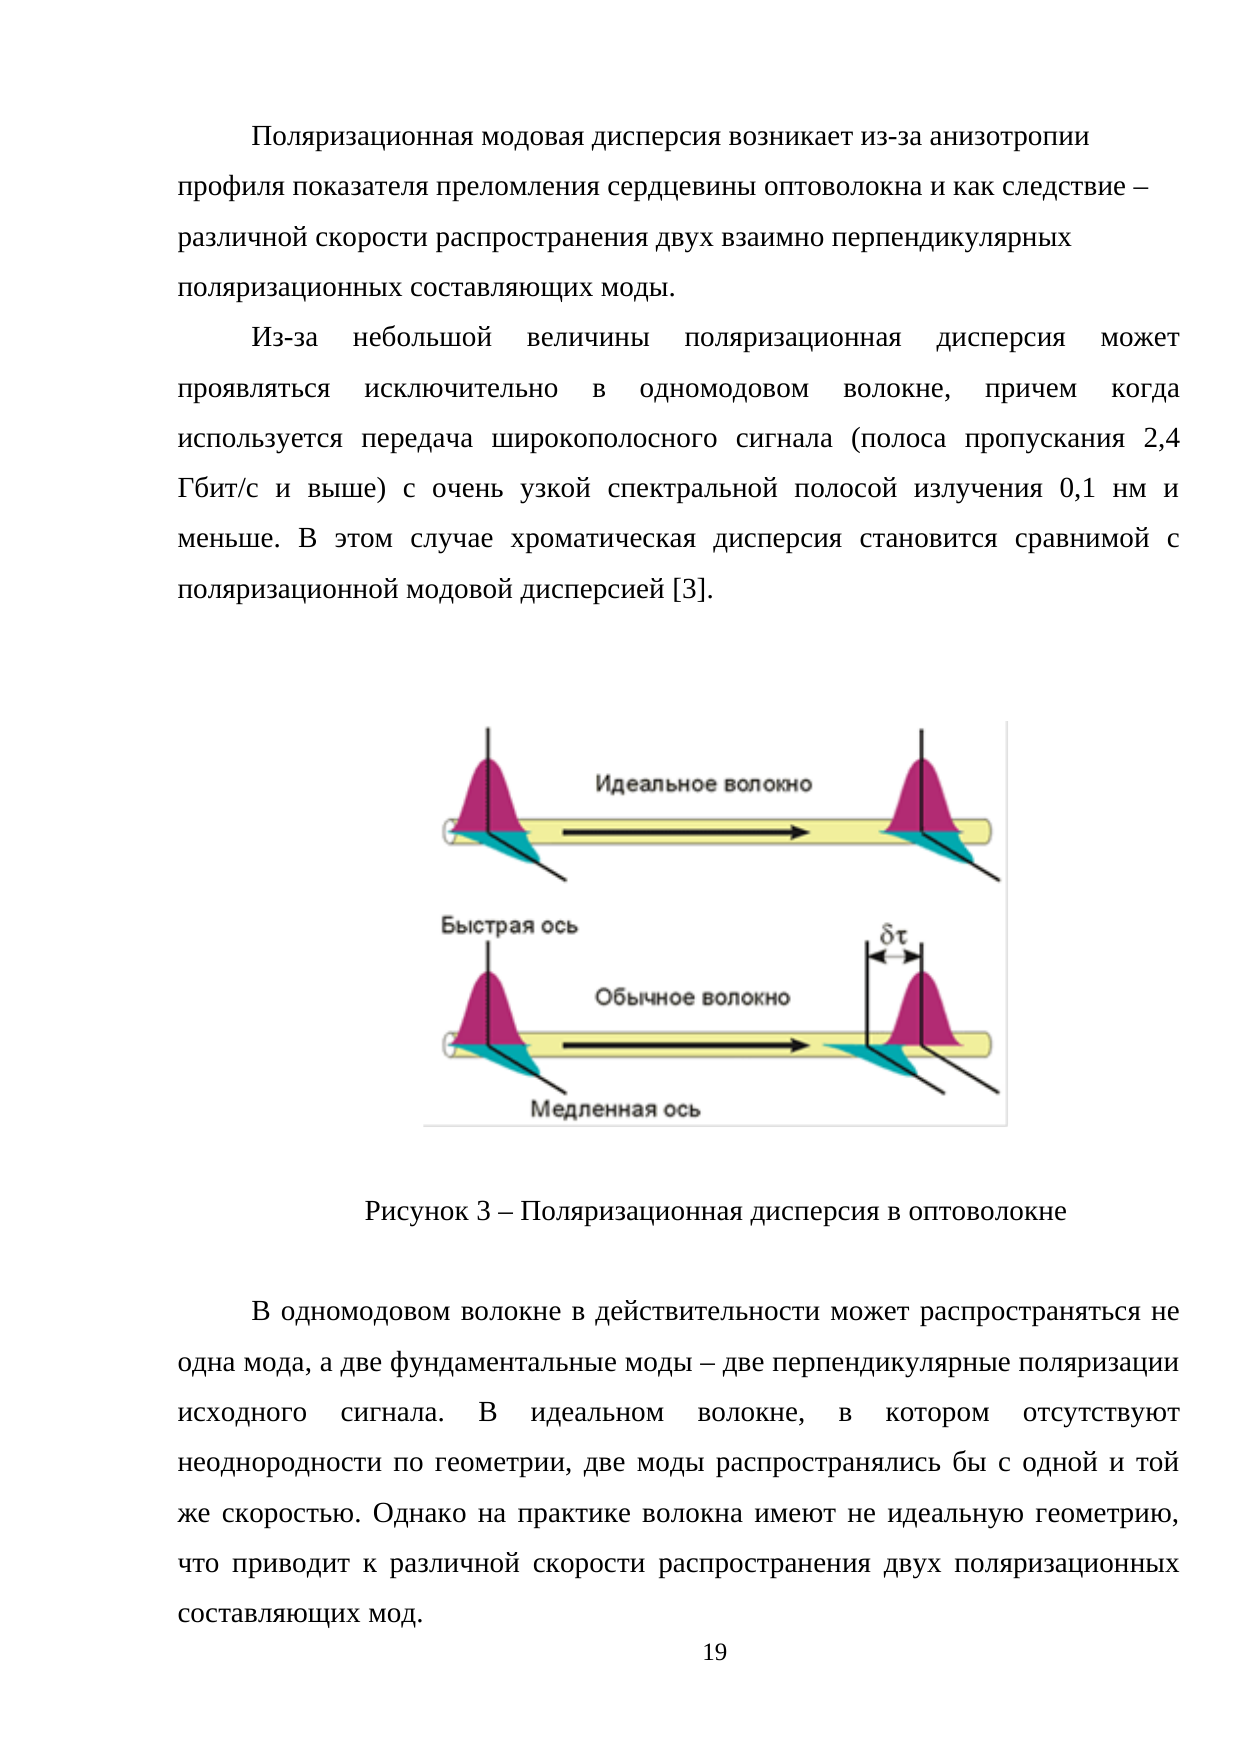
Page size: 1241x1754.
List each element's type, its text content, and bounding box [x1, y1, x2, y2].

text Из-за небольшой величины поляризационная дисперсия может проявляться исключительно в одномодовом волокне, причем когда используется передача широкополосного сигнала (полоса пропускания 2,4 Гбит/c и выше) с очень узкой спектральной полосой излучения 0,1 нм и меньше. В этом случае хроматическая дисперсия становится сравнимой с поляризационной модовой дисперсией [3]. [177, 319, 1181, 604]
text В одномодовом волокне в действительности может распространяться не одна мода, а две фундаментальные моды – две перпендикулярные поляризации исходного сигнала. В идеальном волокне, в котором отсутствуют неоднородности по геометрии, две моды распространялись бы с одной и той же скоростью. Однако на практике волокна имеют не идеальную геометрию, что приводит к различной скорости распространения двух поляризационных составляющих мод. [177, 1293, 1181, 1629]
text Рисунок 3 – Поляризационная дисперсия в оптоволокне [177, 1193, 1181, 1226]
text Поляризационная модовая дисперсия возникает из-за анизотропии профиля показателя преломления сердцевины оптоволокна и как следствие –различной скорости распространения двух взаимно перпендикулярных поляризационных составляющих моды. [177, 118, 1181, 303]
picture [423, 721, 1010, 1129]
